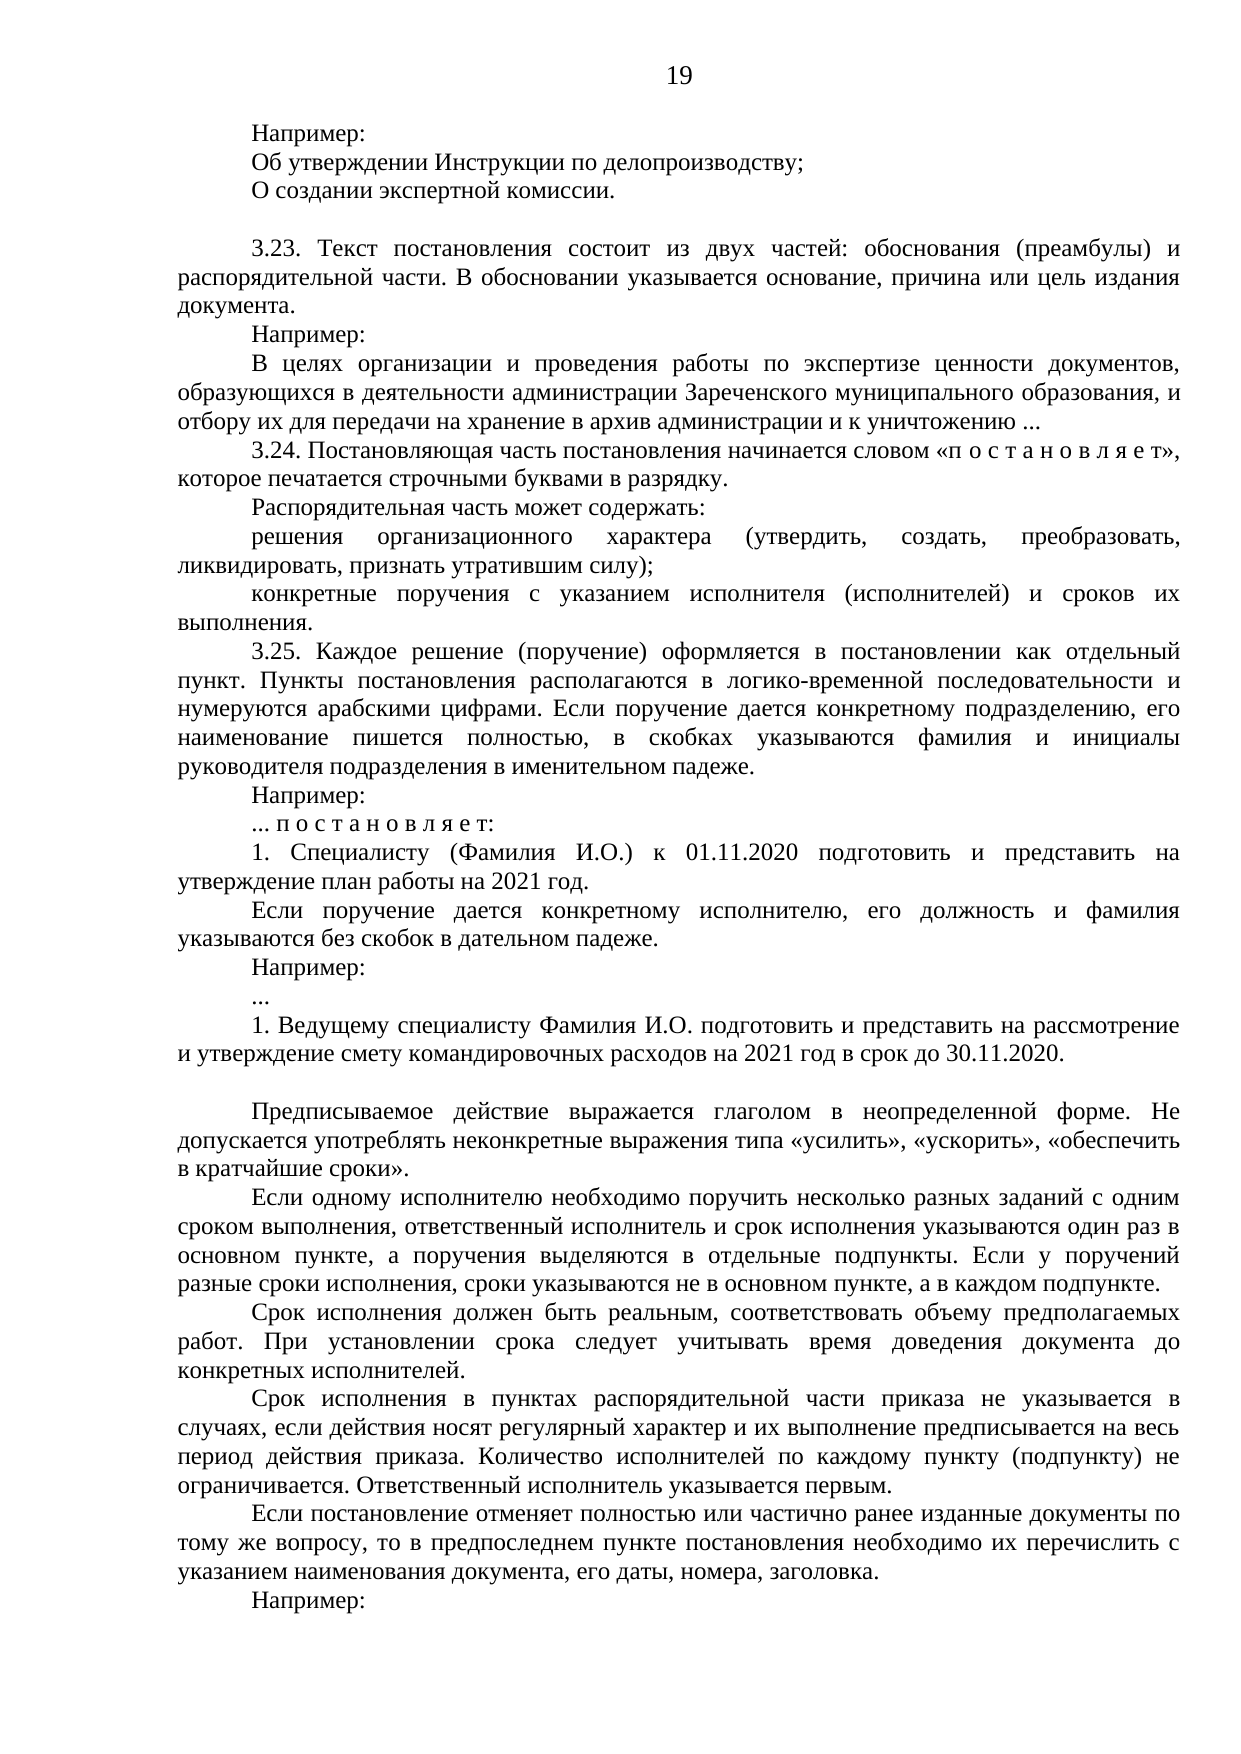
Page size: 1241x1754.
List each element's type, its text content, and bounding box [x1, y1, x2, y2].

text 3.23. Текст постановления состоит из двух частей: обоснования (преамбулы) и распорядительной части. В обосновании указывается основание, причина или цель издания документа. [177, 233, 1181, 319]
text ... [177, 981, 1181, 1010]
text решения организационного характера (утвердить, создать, преобразовать, ликвидировать, признать утратившим силу); [177, 521, 1181, 578]
text Распорядительная часть может содержать: [177, 492, 1181, 521]
text ... п о с т а н о в л я е т: [177, 808, 1181, 837]
text Предписываемое действие выражается глаголом в неопределенной форме. Не допускается употреблять неконкретные выражения типа «усилить», «ускорить», «обеспечить в кратчайшие сроки». [177, 1096, 1181, 1182]
text Например: [177, 952, 1181, 981]
text Например: [177, 118, 1181, 147]
text Если поручение дается конкретному исполнителю, его должность и фамилия указываются без скобок в дательном падеже. [177, 895, 1181, 952]
text Если постановление отменяет полностью или частично ранее изданные документы по тому же вопросу, то в предпоследнем пункте постановления необходимо их перечислить с указанием наименования документа, его даты, номера, заголовка. [177, 1498, 1181, 1585]
text 3.24. Постановляющая часть постановления начинается словом «п о с т а н о в л я е т», которое печатается строчными буквами в разрядку. [177, 435, 1181, 492]
text Например: [177, 780, 1181, 808]
text конкретные поручения с указанием исполнителя (исполнителей) и сроков их выполнения. [177, 578, 1181, 636]
text 1. Специалисту (Фамилия И.О.) к 01.11.2020 подготовить и представить на утверждение план работы на 2021 год. [177, 837, 1181, 895]
text Об утверждении Инструкции по делопроизводству; [177, 147, 1181, 176]
text Если одному исполнителю необходимо поручить несколько разных заданий с одним сроком выполнения, ответственный исполнитель и срок исполнения указываются один раз в основном пункте, а поручения выделяются в отдельные подпункты. Если у поручений разные сроки исполнения, сроки указываются не в основном пункте, а в каждом подпункте. [177, 1182, 1181, 1297]
text Срок исполнения в пунктах распорядительной части приказа не указывается в случаях, если действия носят регулярный характер и их выполнение предписывается на весь период действия приказа. Количество исполнителей по каждому пункту (подпункту) не ограничивается. Ответственный исполнитель указывается первым. [177, 1383, 1181, 1498]
text В целях организации и проведения работы по экспертизе ценности документов, образующихся в деятельности администрации Зареченского муниципального образования, и отбору их для передачи на хранение в архив администрации и к уничтожению ... [177, 348, 1181, 435]
text Срок исполнения должен быть реальным, соответствовать объему предполагаемых работ. При установлении срока следует учитывать время доведения документа до конкретных исполнителей. [177, 1297, 1181, 1383]
text Например: [177, 319, 1181, 348]
text 1. Ведущему специалисту Фамилия И.О. подготовить и представить на рассмотрение и утверждение смету командировочных расходов на 2021 год в срок до 30.11.2020. [177, 1010, 1181, 1067]
text Например: [177, 1585, 1181, 1613]
text О создании экспертной комиссии. [177, 176, 1181, 204]
text 3.25. Каждое решение (поручение) оформляется в постановлении как отдельный пункт. Пункты постановления располагаются в логико-временной последовательности и нумеруются арабскими цифрами. Если поручение дается конкретному подразделению, его наименование пишется полностью, в скобках указываются фамилия и инициалы руководителя подразделения в именительном падеже. [177, 636, 1181, 780]
